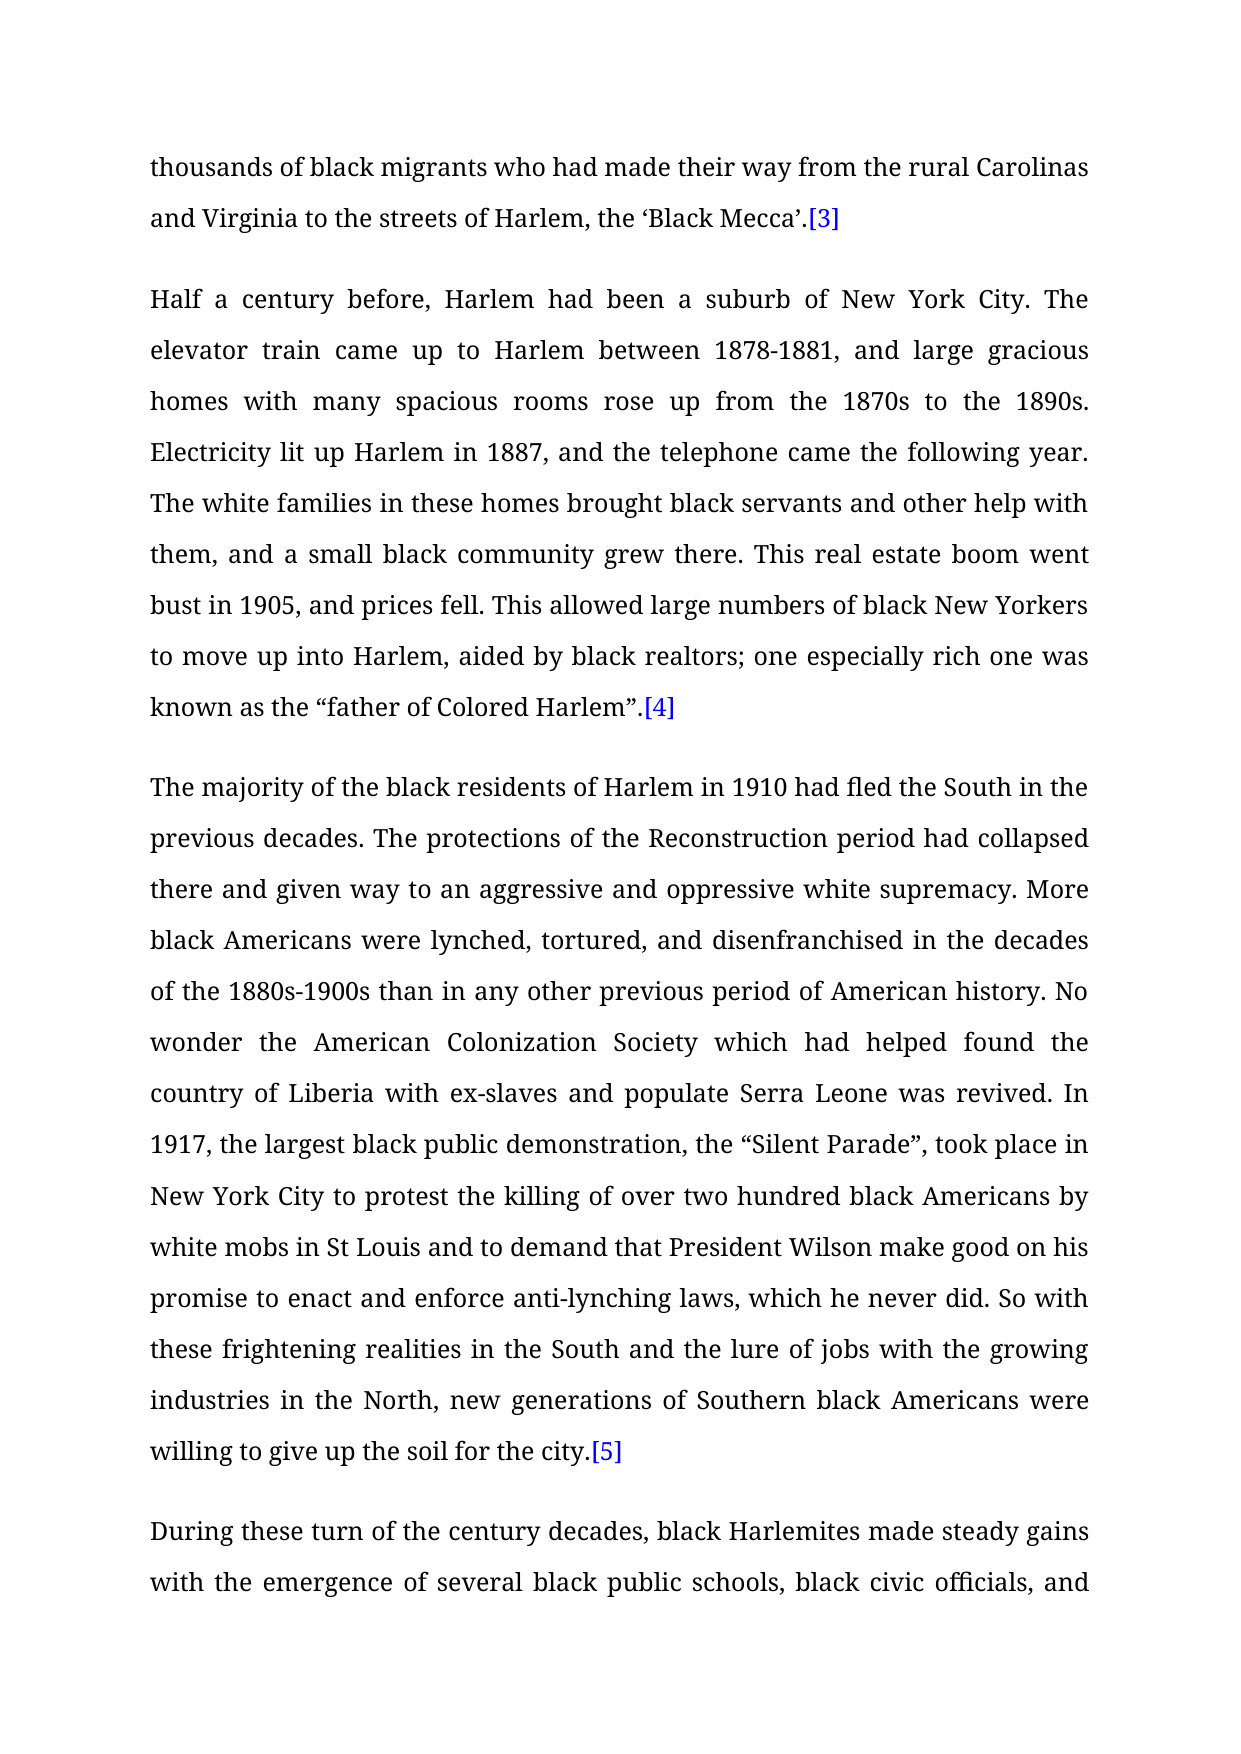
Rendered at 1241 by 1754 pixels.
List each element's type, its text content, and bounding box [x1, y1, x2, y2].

text Half a century before, Harlem had been a suburb of New York City. The elevator train came up to Harlem between 1878-1881, and large gracious homes with many spacious rooms rose up from the 1870s to the 1890s. Electricity lit up Harlem in 1887, and the telephone came the following year. The white families in these homes brought black servants and other help with them, and a small black community grew there. This real estate boom went bust in 1905, and prices fell. This allowed large numbers of black New Yorkers to move up into Harlem, aided by black realtors; one especially rich one was known as the “father of Colored Harlem”.[4] [150, 281, 1090, 724]
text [150, 150, 1090, 235]
text The majority of the black residents of Harlem in 1910 had fled the South in the previous decades. The protections of the Reconstruction period had collapsed there and given way to an aggressive and oppressive white supremacy. More black Americans were lynched, tortured, and disenfranchised in the decades of the 1880s-1900s than in any other previous period of American history. No wonder the American Colonization Society which had helped found the country of Liberia with ex-slaves and populate Serra Leone was revived. In 1917, the largest black public demonstration, the “Silent Parade”, took place in New York City to protest the killing of over two hundred black Americans by white mobs in St Louis and to demand that President Wilson make good on his promise to enact and enforce anti-lynching laws, which he never did. So with these frightening realities in the South and the lure of jobs with the growing industries in the North, new generations of Southern black Americans were willing to give up the soil for the city.[5] [150, 770, 1090, 1467]
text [150, 1513, 1090, 1599]
